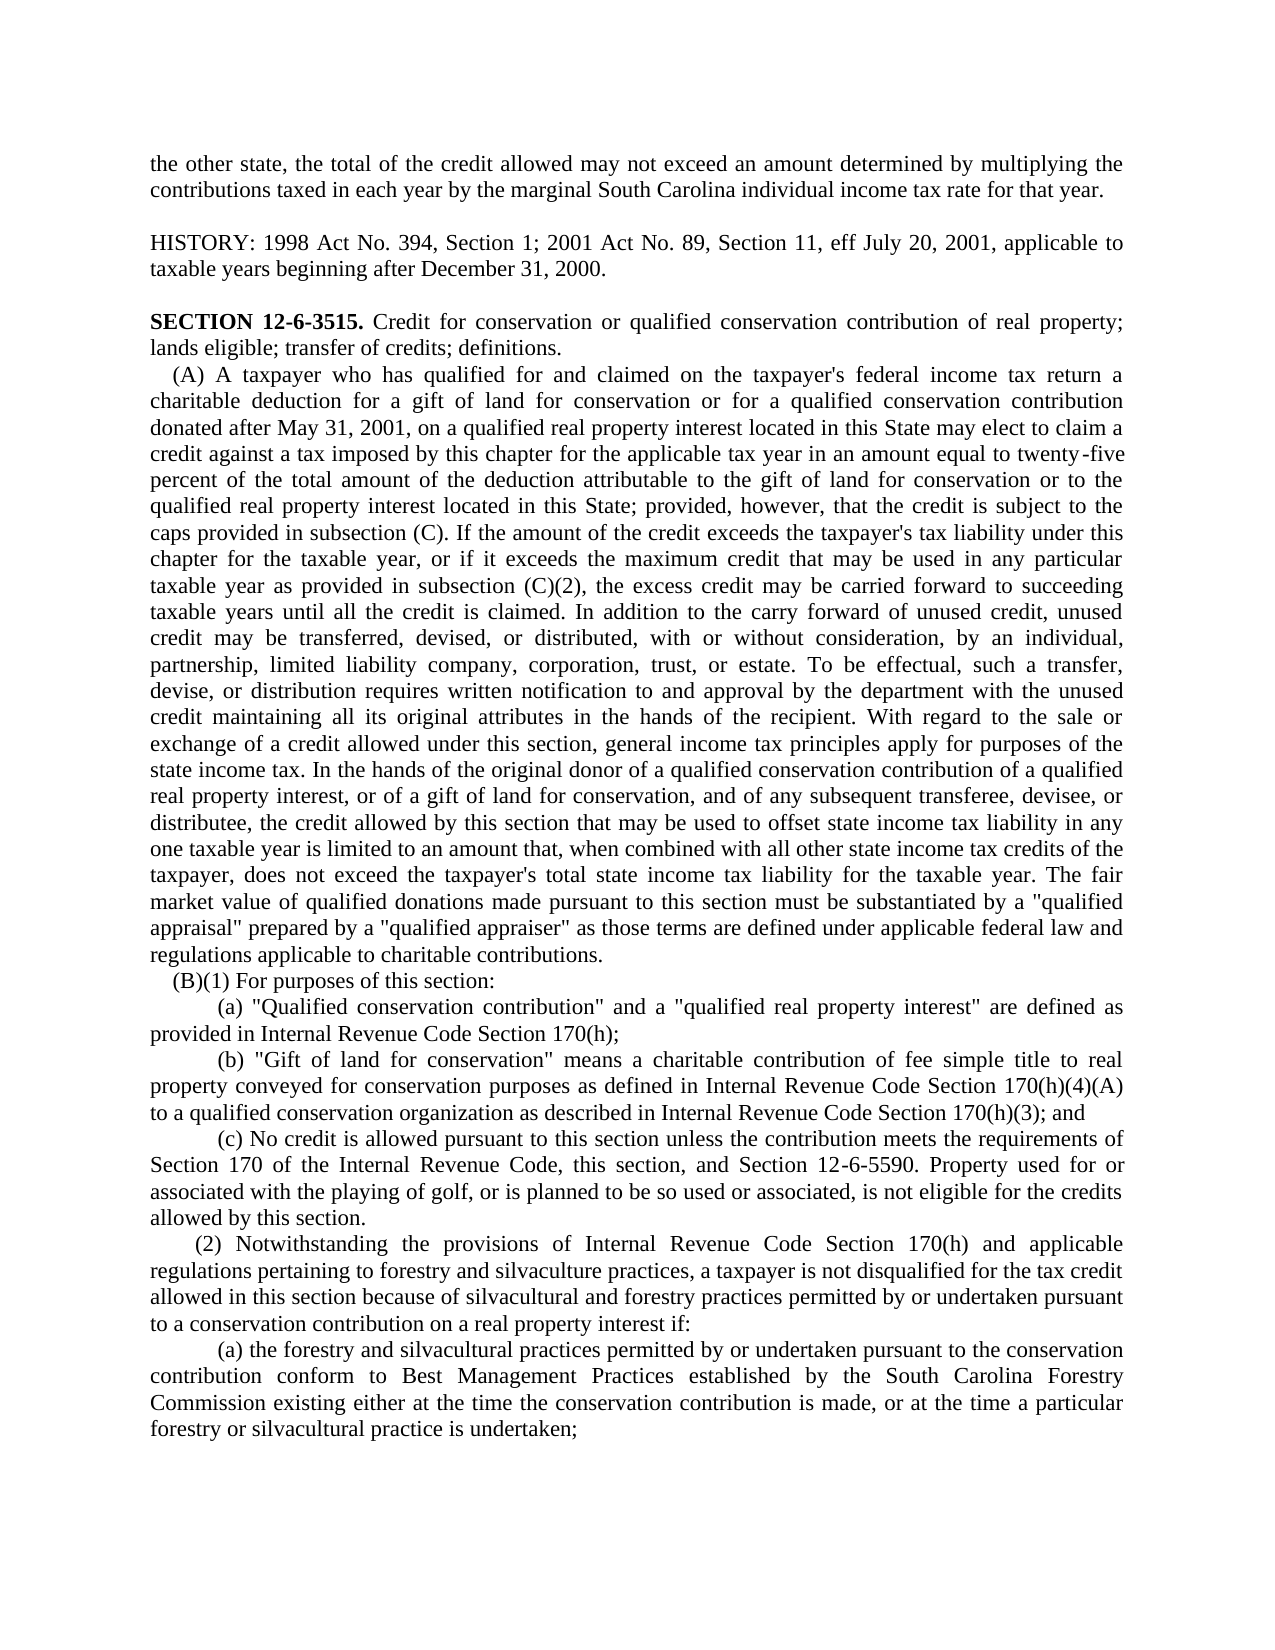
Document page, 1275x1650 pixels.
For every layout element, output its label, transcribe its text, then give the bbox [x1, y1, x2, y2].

text (2) Notwithstanding the provisions of Internal Revenue Code Section 170(h) and applicable regulations pertaining to forestry and silvaculture practices, a taxpayer is not disqualified for the tax credit allowed in this section because of silvacultural and forestry practices permitted by or undertaken pursuant to a conservation contribution on a real property interest if: [150, 1231, 1125, 1336]
text (B)(1) For purposes of this section: [150, 967, 1125, 993]
text (a) "Qualified conservation contribution" and a "qualified real property interest" are defined as provided in Internal Revenue Code Section 170(h); [150, 993, 1125, 1046]
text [150, 150, 1125, 203]
text SECTION 12-6-3515. Credit for conservation or qualified conservation contribution of real property; lands eligible; transfer of credits; definitions. [150, 308, 1125, 361]
text (c) No credit is allowed pursuant to this section unless the contribution meets the requirements of Section 170 of the Internal Revenue Code, this section, and Section 12-6-5590. Property used for or associated with the playing of golf, or is planned to be so used or associated, is not eligible for the credits allowed by this section. [150, 1125, 1125, 1231]
text HISTORY: 1998 Act No. 394, Section 1; 2001 Act No. 89, Section 11, eff July 20, 2001, applicable to taxable years beginning after December 31, 2000. [150, 229, 1125, 282]
text (A) A taxpayer who has qualified for and claimed on the taxpayer's federal income tax return a charitable deduction for a gift of land for conservation or for a qualified conservation contribution donated after May 31, 2001, on a qualified real property interest located in this State may elect to claim a credit against a tax imposed by this chapter for the applicable tax year in an amount equal to twenty-five percent of the total amount of the deduction attributable to the gift of land for conservation or to the qualified real property interest located in this State; provided, however, that the credit is subject to the caps provided in subsection (C). If the amount of the credit exceeds the taxpayer's tax liability under this chapter for the taxable year, or if it exceeds the maximum credit that may be used in any particular taxable year as provided in subsection (C)(2), the excess credit may be carried forward to succeeding taxable years until all the credit is claimed. In addition to the carry forward of unused credit, unused credit may be transferred, devised, or distributed, with or without consideration, by an individual, partnership, limited liability company, corporation, trust, or estate. To be effectual, such a transfer, devise, or distribution requires written notification to and approval by the department with the unused credit maintaining all its original attributes in the hands of the recipient. With regard to the sale or exchange of a credit allowed under this section, general income tax principles apply for purposes of the state income tax. In the hands of the original donor of a qualified conservation contribution of a qualified real property interest, or of a gift of land for conservation, and of any subsequent transferee, devisee, or distributee, the credit allowed by this section that may be used to offset state income tax liability in any one taxable year is limited to an amount that, when combined with all other state income tax credits of the taxpayer, does not exceed the taxpayer's total state income tax liability for the taxable year. The fair market value of qualified donations made pursuant to this section must be substantiated by a "qualified appraisal" prepared by a "qualified appraiser" as those terms are defined under applicable federal law and regulations applicable to charitable contributions. [150, 361, 1125, 967]
text (b) "Gift of land for conservation" means a charitable contribution of fee simple title to real property conveyed for conservation purposes as defined in Internal Revenue Code Section 170(h)(4)(A) to a qualified conservation organization as described in Internal Revenue Code Section 170(h)(3); and [150, 1046, 1125, 1125]
text (a) the forestry and silvacultural practices permitted by or undertaken pursuant to the conservation contribution conform to Best Management Practices established by the South Carolina Forestry Commission existing either at the time the conservation contribution is made, or at the time a particular forestry or silvacultural practice is undertaken; [150, 1336, 1125, 1441]
